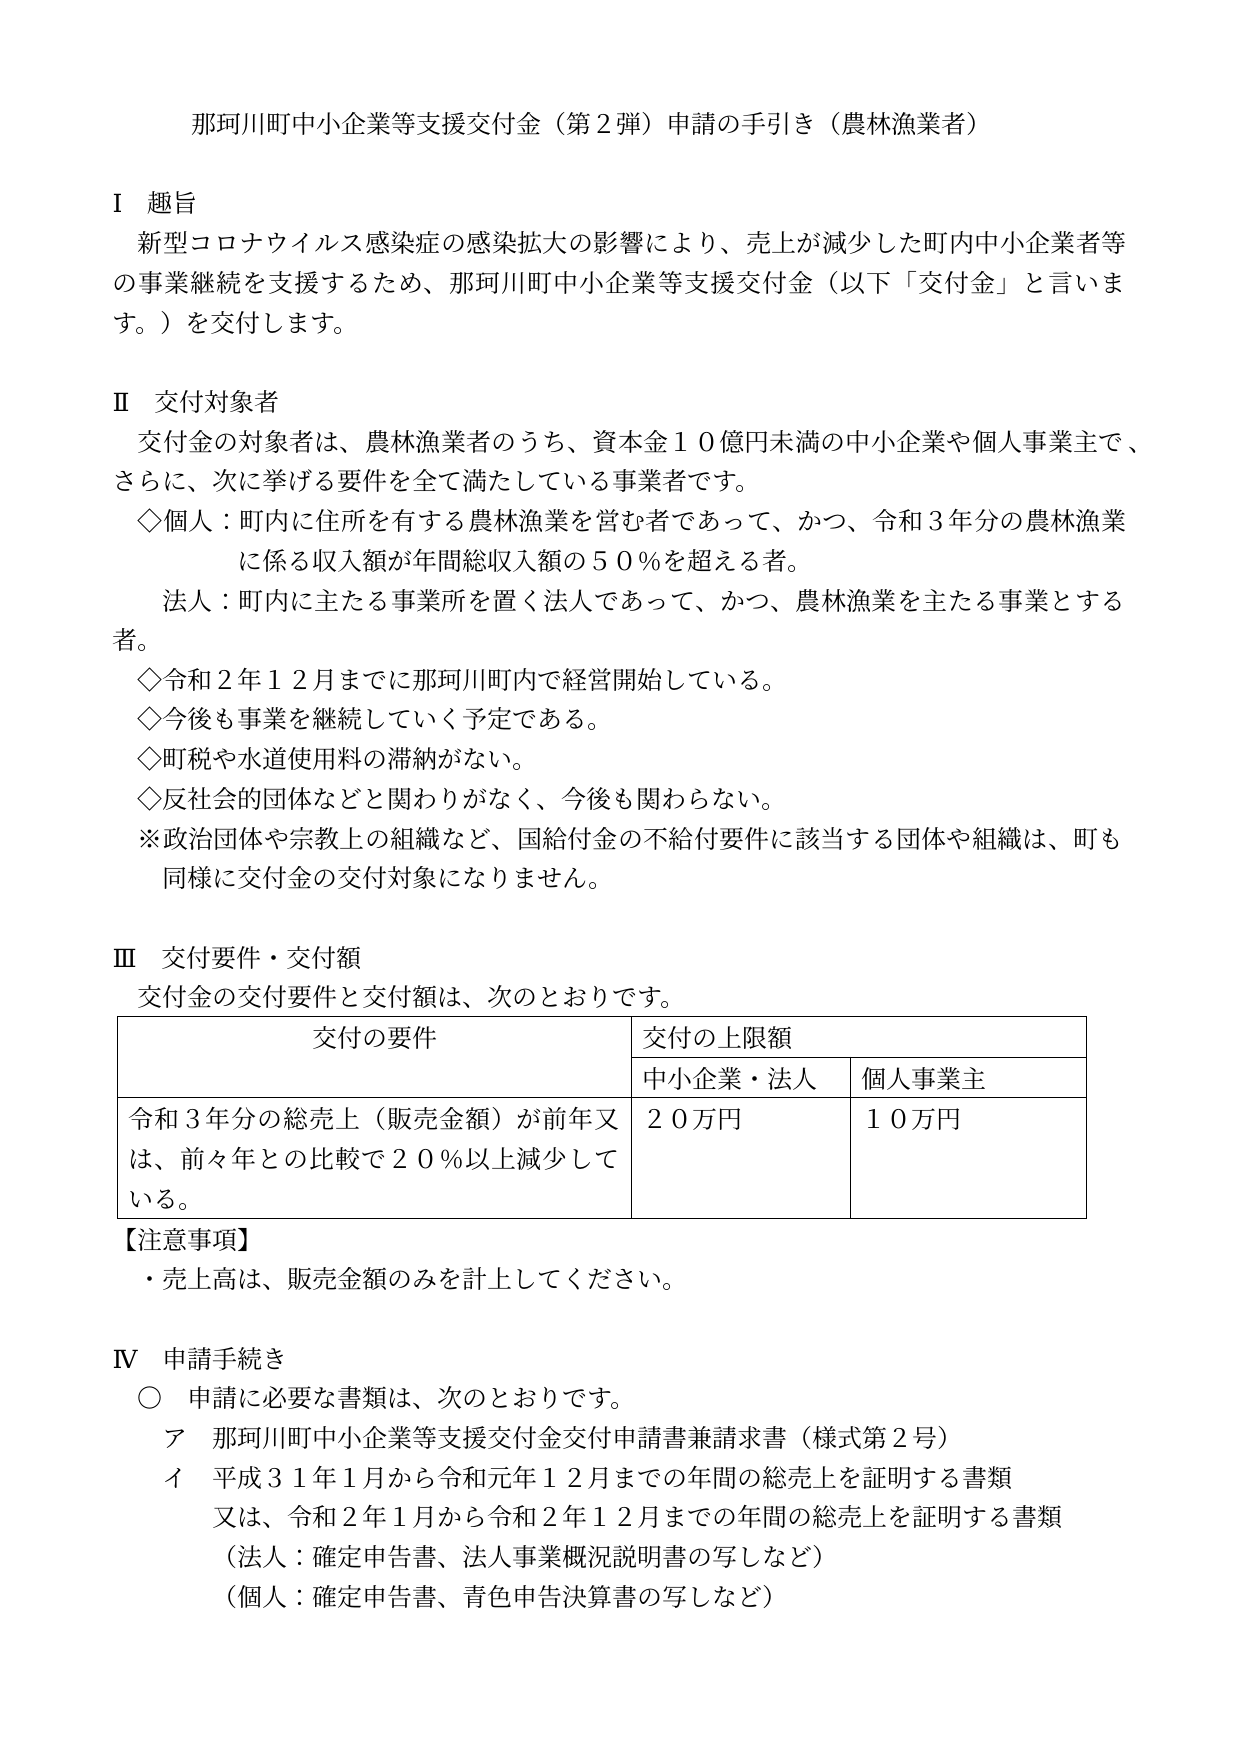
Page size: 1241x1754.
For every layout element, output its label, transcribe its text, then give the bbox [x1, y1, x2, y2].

text 交付金の交付要件と交付額は、次のとおりです。 [112, 976, 1128, 1016]
text Ⅲ 交付要件・交付額 [112, 936, 1128, 976]
text ◇町税や水道使用料の滞納がない。 [112, 738, 1128, 778]
text 新型コロナウイルス感染症の感染拡大の影響により、売上が減少した町内中小企業者等の事業継続を支援するため、那珂川町中小企業等支援交付金（以下「交付金」と言います。）を交付します。 [112, 222, 1128, 341]
text Ⅱ 交付対象者 [112, 381, 1128, 421]
table_header 交付の上限額 [632, 1017, 1086, 1057]
table_header 交付の要件 [118, 1017, 631, 1097]
text 又は、令和２年１月から令和２年１２月までの年間の総売上を証明する書類 [112, 1496, 1128, 1536]
text 那珂川町中小企業等支援交付金（第２弾）申請の手引き（農林漁業者） [112, 103, 1128, 143]
text 法人：町内に主たる事業所を置く法人であって、かつ、農林漁業を主たる事業とする者。 [112, 579, 1128, 659]
text ◇個人：町内に住所を有する農林漁業を営む者であって、かつ、令和３年分の農林漁業に係る収入額が年間総収入額の５０％を超える者。 [112, 500, 1128, 579]
text Ⅳ 申請手続き [112, 1337, 1128, 1377]
text 〇 申請に必要な書類は、次のとおりです。 [112, 1377, 1128, 1417]
text ◇令和２年１２月までに那珂川町内で経営開始している。 [112, 659, 1128, 698]
table_cell 個人事業主 [851, 1058, 1086, 1097]
text ア 那珂川町中小企業等支援交付金交付申請書兼請求書（様式第２号） [112, 1417, 1128, 1457]
text 交付金の対象者は、農林漁業者のうち、資本金１０億円未満の中小企業や個人事業主で、さらに、次に挙げる要件を全て満たしている事業者です。 [112, 421, 1128, 500]
text ・売上高は、販売金額のみを計上してください。 [112, 1258, 1128, 1298]
text 【注意事項】 [112, 1218, 1128, 1258]
text ◇反社会的団体などと関わりがなく、今後も関わらない。 [112, 778, 1128, 817]
text ◇今後も事業を継続していく予定である。 [112, 698, 1128, 738]
text ※政治団体や宗教上の組織など、国給付金の不給付要件に該当する団体や組織は、町も同様に交付金の交付対象になりません。 [112, 817, 1128, 897]
text イ 平成３１年１月から令和元年１２月までの年間の総売上を証明する書類 [112, 1457, 1128, 1496]
text （法人：確定申告書、法人事業概況説明書の写しなど） [112, 1536, 1128, 1576]
table_cell ２０万円 [632, 1098, 850, 1217]
table_cell １０万円 [851, 1098, 1086, 1217]
text Ⅰ 趣旨 [112, 182, 1128, 222]
table_cell 令和３年分の総売上（販売金額）が前年又は、前々年との比較で２０％以上減少している。 [118, 1098, 631, 1217]
table_cell 中小企業・法人 [632, 1058, 850, 1097]
text （個人：確定申告書、青色申告決算書の写しなど） [112, 1576, 1128, 1615]
